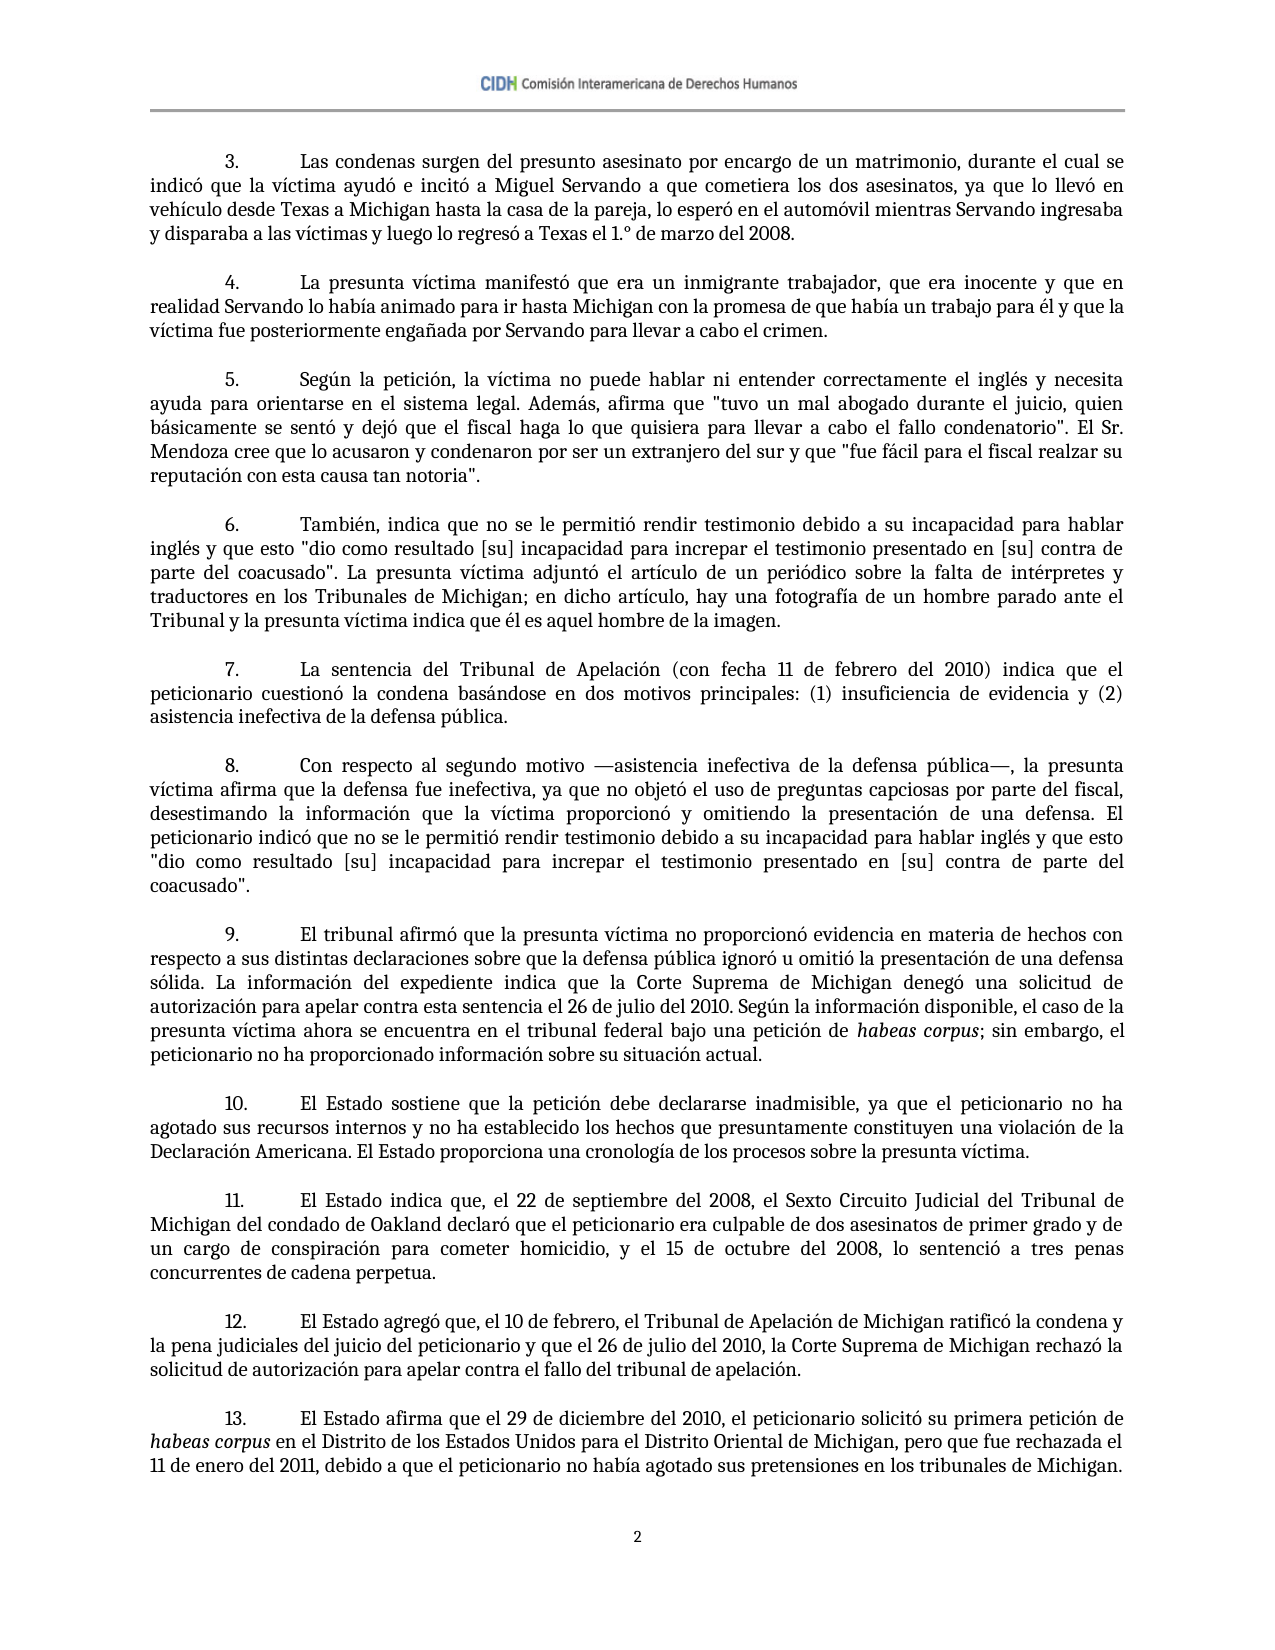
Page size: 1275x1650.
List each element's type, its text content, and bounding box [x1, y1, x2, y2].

list La presunta víctima manifestó que era un inmigrante trabajador, que era inocente y que en realidad Servando lo había animado para ir hasta Michigan con la promesa de que había un trabajo para él y que la víctima fue posteriormente engañada por Servando para llevar a cabo el crimen. [150, 271, 1125, 343]
list Según la petición, la víctima no puede hablar ni entender correctamente el inglés y necesita ayuda para orientarse en el sistema legal. Además, afirma que "tuvo un mal abogado durante el juicio, quien básicamente se sentó y dejó que el fiscal haga lo que quisiera para llevar a cabo el fallo condenatorio". El Sr. Mendoza cree que lo acusaron y condenaron por ser un extranjero del sur y que "fue fácil para el fiscal realzar su reputación con esta causa tan notoria". [150, 368, 1125, 487]
list El Estado sostiene que la petición debe declararse inadmisible, ya que el peticionario no ha agotado sus recursos internos y no ha establecido los hechos que presuntamente constituyen una violación de la Declaración Americana. El Estado proporciona una cronología de los procesos sobre la presunta víctima. [150, 1092, 1125, 1163]
list El Estado agregó que, el 10 de febrero, el Tribunal de Apelación de Michigan ratificó la condena y la pena judiciales del juicio del peticionario y que el 26 de julio del 2010, la Corte Suprema de Michigan rechazó la solicitud de autorización para apelar contra el fallo del tribunal de apelación. [150, 1309, 1125, 1381]
list El Estado indica que, el 22 de septiembre del 2008, el Sexto Circuito Judicial del Tribunal de Michigan del condado de Oakland declaró que el peticionario era culpable de dos asesinatos de primer grado y de un cargo de conspiración para cometer homicidio, y el 15 de octubre del 2008, lo sentenció a tres penas concurrentes de cadena perpetua. [150, 1188, 1125, 1284]
list La sentencia del Tribunal de Apelación (con fecha 11 de febrero del 2010) indica que el peticionario cuestionó la condena basándose en dos motivos principales: (1) insuficiencia de evidencia y (2) asistencia inefectiva de la defensa pública. [150, 657, 1125, 729]
list También, indica que no se le permitió rendir testimonio debido a su incapacidad para hablar inglés y que esto "dio como resultado [su] incapacidad para increpar el testimonio presentado en [su] contra de parte del coacusado". La presunta víctima adjuntó el artículo de un periódico sobre la falta de intérpretes y traductores en los Tribunales de Michigan; en dicho artículo, hay una fotografía de un hombre parado ante el Tribunal y la presunta víctima indica que él es aquel hombre de la imagen. [150, 512, 1125, 632]
picture [475, 75, 800, 93]
list El tribunal afirmó que la presunta víctima no proporcionó evidencia en materia de hechos con respecto a sus distintas declaraciones sobre que la defensa pública ignoró u omitió la presentación de una defensa sólida. La información del expediente indica que la Corte Suprema de Michigan denegó una solicitud de autorización para apelar contra esta sentencia el 26 de julio del 2010. Según la información disponible, el caso de la presunta víctima ahora se encuentra en el tribunal federal bajo una petición de habeas corpus; sin embargo, el peticionario no ha proporcionado información sobre su situación actual. [150, 923, 1125, 1067]
list Las condenas surgen del presunto asesinato por encargo de un matrimonio, durante el cual se indicó que la víctima ayudó e incitó a Miguel Servando a que cometiera los dos asesinatos, ya que lo llevó en vehículo desde Texas a Michigan hasta la casa de la pareja, lo esperó en el automóvil mientras Servando ingresaba y disparaba a las víctimas y luego lo regresó a Texas el 1.° de marzo del 2008. [150, 150, 1125, 246]
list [150, 1406, 1125, 1478]
list Con respecto al segundo motivo —asistencia inefectiva de la defensa pública—, la presunta víctima afirma que la defensa fue inefectiva, ya que no objetó el uso de preguntas capciosas por parte del fiscal, desestimando la información que la víctima proporcionó y omitiendo la presentación de una defensa. El peticionario indicó que no se le permitió rendir testimonio debido a su incapacidad para hablar inglés y que esto "dio como resultado [su] incapacidad para increpar el testimonio presentado en [su] contra de parte del coacusado". [150, 754, 1125, 898]
